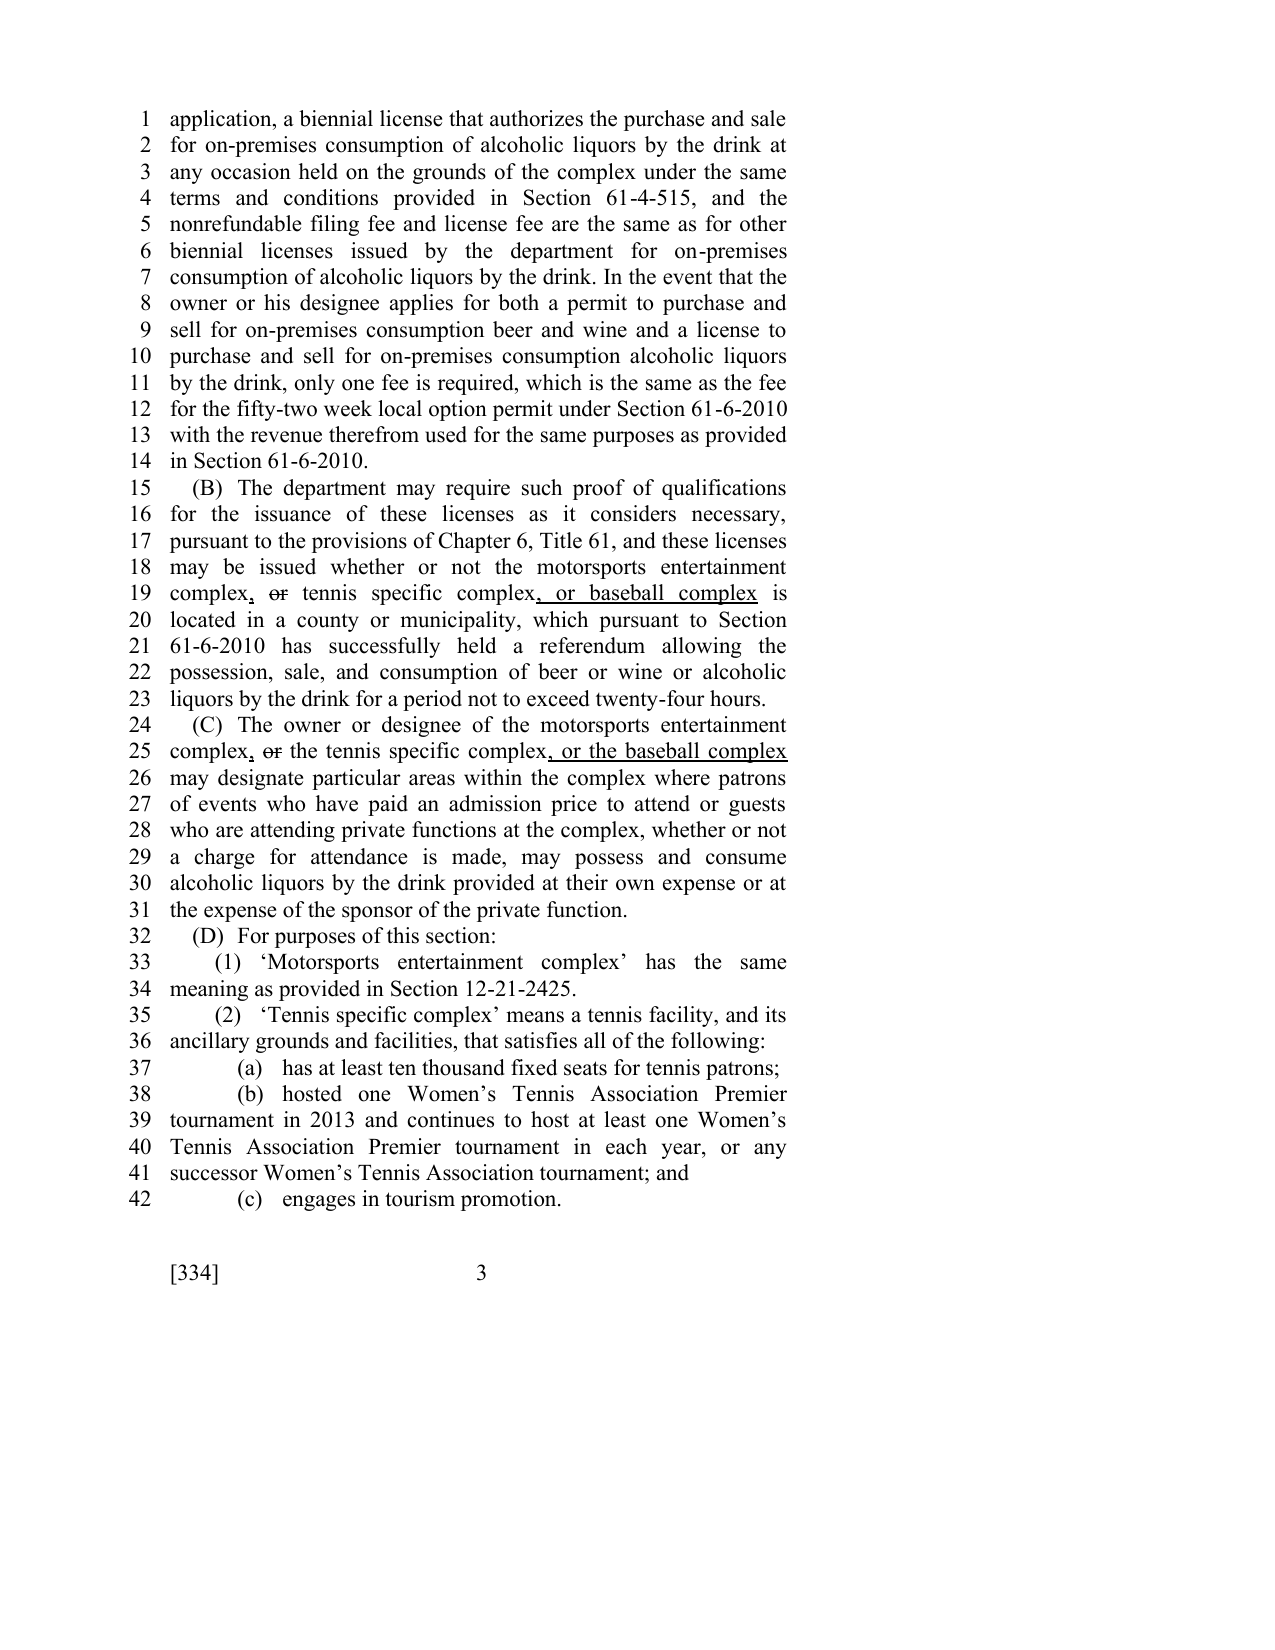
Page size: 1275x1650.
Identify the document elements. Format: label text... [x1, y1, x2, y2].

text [169, 105, 787, 474]
text (c) engages in tourism promotion. [169, 1186, 787, 1212]
text (D) For purposes of this section: [169, 922, 787, 948]
text (a) has at least ten thousand fixed seats for tennis patrons; [169, 1054, 787, 1080]
text (2) ‘Tennis specific complex’ means a tennis facility, and its ancillary grounds and facilities, that satisfies all of the following: [169, 1001, 787, 1054]
text (B) The department may require such proof of qualifications for the issuance of these licenses as it considers necessary, pursuant to the provisions of Chapter 6, Title 61, and these licenses may be issued whether or not the motorsports entertainment complex, or tennis specific complex, or baseball complex is located in a county or municipality, which pursuant to Section 61-6-2010 has successfully held a referendum allowing the possession, sale, and consumption of beer or wine or alcoholic liquors by the drink for a period not to exceed twenty-four hours. [169, 474, 787, 711]
text (1) ‘Motorsports entertainment complex’ has the same meaning as provided in Section 12-21-2425. [169, 948, 787, 1001]
text (C) The owner or designee of the motorsports entertainment complex, or the tennis specific complex, or the baseball complex may designate particular areas within the complex where patrons of events who have paid an admission price to attend or guests who are attending private functions at the complex, whether or not a charge for attendance is made, may possess and consume alcoholic liquors by the drink provided at their own expense or at the expense of the sponsor of the private function. [169, 711, 787, 922]
text (b) hosted one Women’s Tennis Association Premier tournament in 2013 and continues to host at least one Women’s Tennis Association Premier tournament in each year, or any successor Women’s Tennis Association tournament; and [169, 1080, 787, 1186]
